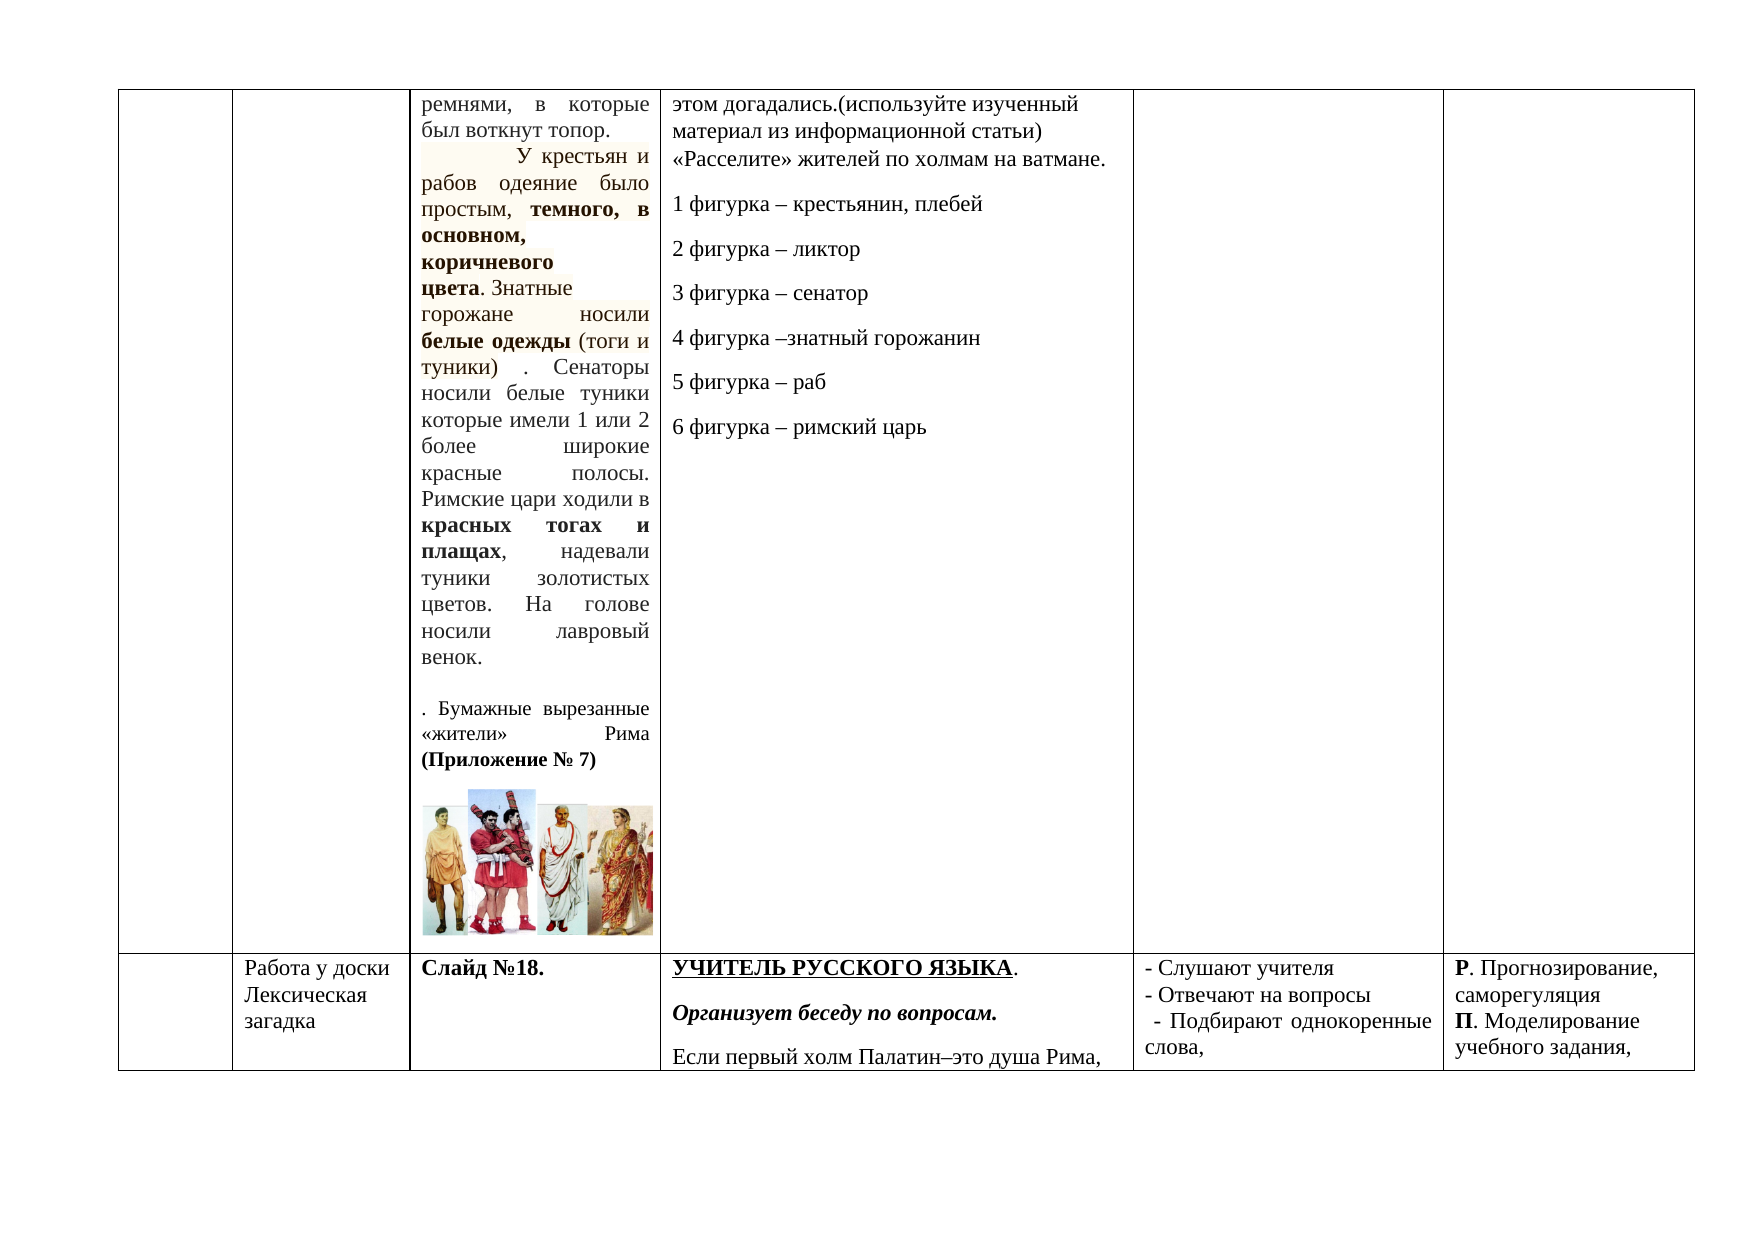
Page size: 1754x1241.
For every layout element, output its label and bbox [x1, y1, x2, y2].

table_cell [119, 90, 232, 953]
table_cell [1134, 954, 1443, 1070]
table_cell [233, 90, 409, 953]
table_cell [233, 954, 409, 1070]
table_cell [411, 90, 660, 953]
picture [421, 788, 654, 936]
table_cell [1444, 90, 1694, 953]
table_cell [1444, 954, 1694, 1070]
table_cell [1134, 90, 1443, 953]
table_cell [661, 90, 1133, 953]
table_cell [661, 954, 1133, 1070]
table_cell [119, 954, 232, 1070]
table_cell [411, 954, 660, 1070]
